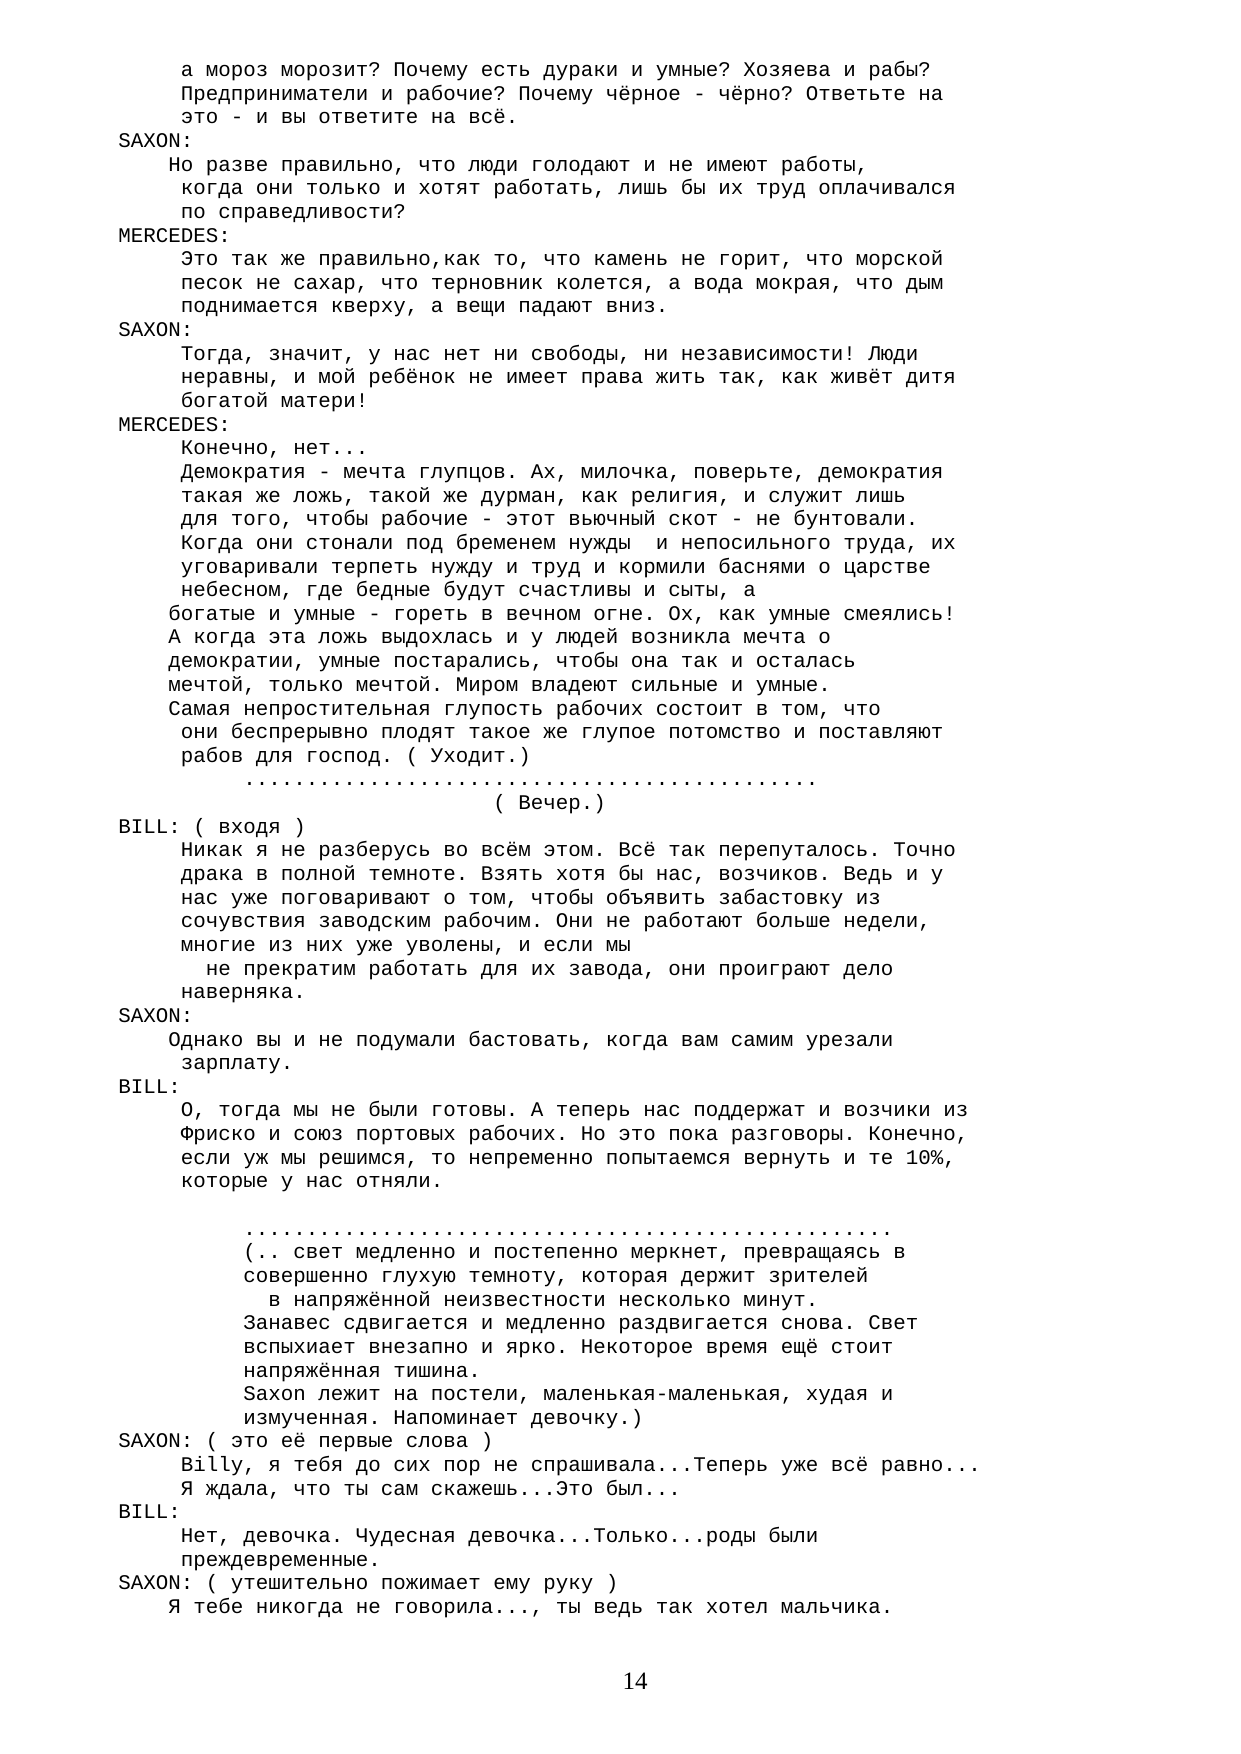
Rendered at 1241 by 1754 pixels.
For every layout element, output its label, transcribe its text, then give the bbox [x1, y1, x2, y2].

text неравны, и мой ребёнок не имеет права жить так, как живёт дитя [118, 366, 1152, 390]
text SAXON: ( это её первые слова ) [118, 1431, 1152, 1454]
text SAXON: ( утешительно пожимает ему руку ) [118, 1572, 1152, 1596]
text Занавес сдвигается и медленно раздвигается снова. Свет [118, 1312, 1152, 1336]
text .............................................. [118, 768, 1152, 792]
text Однако вы и не подумали бастовать, когда вам самим урезали [118, 1028, 1152, 1052]
text мечтой, только мечтой. Миром владеют сильные и умные. [118, 674, 1152, 697]
text по справедливости? [118, 201, 1152, 224]
text преждевременные. [118, 1549, 1152, 1572]
text Но разве правильно, что люди голодают и не имеют работы, [118, 154, 1152, 177]
text SAXON: [118, 319, 1152, 343]
text богатой матери! [118, 390, 1152, 414]
text Когда они стонали под бременем нужды и непосильного труда, их [118, 532, 1152, 556]
text для того, чтобы рабочие - этот вьючный скот - не бунтовали. [118, 508, 1152, 532]
text в напряжённой неизвестности несколько минут. [118, 1289, 1152, 1312]
text они беспрерывно плодят такое же глупое потомство и поставляют [118, 721, 1152, 745]
text измученная. Напоминает девочку.) [118, 1407, 1152, 1431]
text .................................................... [118, 1218, 1152, 1241]
text которые у нас отняли. [118, 1170, 1152, 1194]
text напряжённая тишина. [118, 1359, 1152, 1383]
text SAXON: [118, 130, 1152, 154]
text Я ждала, что ты сам скажешь...Это был... [118, 1478, 1152, 1501]
text Тогда, значит, у нас нет ни свободы, ни независимости! Люди [118, 343, 1152, 366]
text сочувствия заводским рабочим. Они не работают больше недели, [118, 910, 1152, 934]
text MERCEDES: [118, 414, 1152, 437]
text Самая непростительная глупость рабочих состоит в том, что [118, 697, 1152, 721]
text демократии, умные постарались, чтобы она так и осталась [118, 650, 1152, 674]
text поднимается кверху, а вещи падают вниз. [118, 296, 1152, 319]
text песок не сахар, что терновник колется, а вода мокрая, что дым [118, 272, 1152, 296]
text совершенно глухую темноту, которая держит зрителей [118, 1265, 1152, 1289]
text а мороз морозит? Почему есть дураки и умные? Хозяева и рабы? [118, 59, 1152, 83]
text BILL: [118, 1501, 1152, 1525]
text Billy, я тебя до сих пор не спрашивала...Теперь уже всё равно... [118, 1454, 1152, 1478]
text SAXON: [118, 1005, 1152, 1028]
text Фриско и союз портовых рабочих. Но это пока разговоры. Конечно, [118, 1123, 1152, 1147]
text Предприниматели и рабочие? Почему чёрное - чёрно? Ответьте на [118, 83, 1152, 106]
text MERCEDES: [118, 224, 1152, 248]
text Нет, девочка. Чудесная девочка...Только...роды были [118, 1525, 1152, 1549]
text BILL: ( входя ) [118, 816, 1152, 839]
text BILL: [118, 1076, 1152, 1099]
text когда они только и хотят работать, лишь бы их труд оплачивался [118, 177, 1152, 201]
text ( Вечер.) [118, 792, 1152, 816]
text Демократия - мечта глупцов. Ах, милочка, поверьте, демократия [118, 461, 1152, 485]
text Конечно, нет... [118, 437, 1152, 461]
text Никак я не разберусь во всём этом. Всё так перепуталось. Точно [118, 839, 1152, 863]
text нас уже поговаривают о том, чтобы объявить забастовку из [118, 887, 1152, 910]
text уговаривали терпеть нужду и труд и кормили баснями о царстве [118, 556, 1152, 579]
text О, тогда мы не были готовы. А теперь нас поддержат и возчики из [118, 1099, 1152, 1123]
text зарплату. [118, 1052, 1152, 1076]
text рабов для господ. ( Уходит.) [118, 745, 1152, 768]
text это - и вы ответите на всё. [118, 106, 1152, 130]
text Я тебе никогда не говорила..., ты ведь так хотел мальчика. [118, 1596, 1152, 1620]
text наверняка. [118, 981, 1152, 1005]
text (.. свет медленно и постепенно меркнет, превращаясь в [118, 1241, 1152, 1265]
text А когда эта ложь выдохлась и у людей возникла мечта о [118, 627, 1152, 650]
text такая же ложь, такой же дурман, как религия, и служит лишь [118, 485, 1152, 508]
text Это так же правильно,как то, что камень не горит, что морской [118, 248, 1152, 272]
text богатые и умные - гореть в вечном огне. Ох, как умные смеялись! [118, 603, 1152, 627]
text Saxon лежит на постели, маленькая-маленькая, худая и [118, 1383, 1152, 1407]
text драка в полной темноте. Взять хотя бы нас, возчиков. Ведь и у [118, 863, 1152, 887]
text не прекратим работать для их завода, они проиграют дело [118, 958, 1152, 981]
text если уж мы решимся, то непременно попытаемся вернуть и те 10%, [118, 1147, 1152, 1170]
text вспыхиает внезапно и ярко. Некоторое время ещё стоит [118, 1336, 1152, 1359]
text небесном, где бедные будут счастливы и сыты, а [118, 579, 1152, 603]
text многие из них уже уволены, и если мы [118, 934, 1152, 958]
